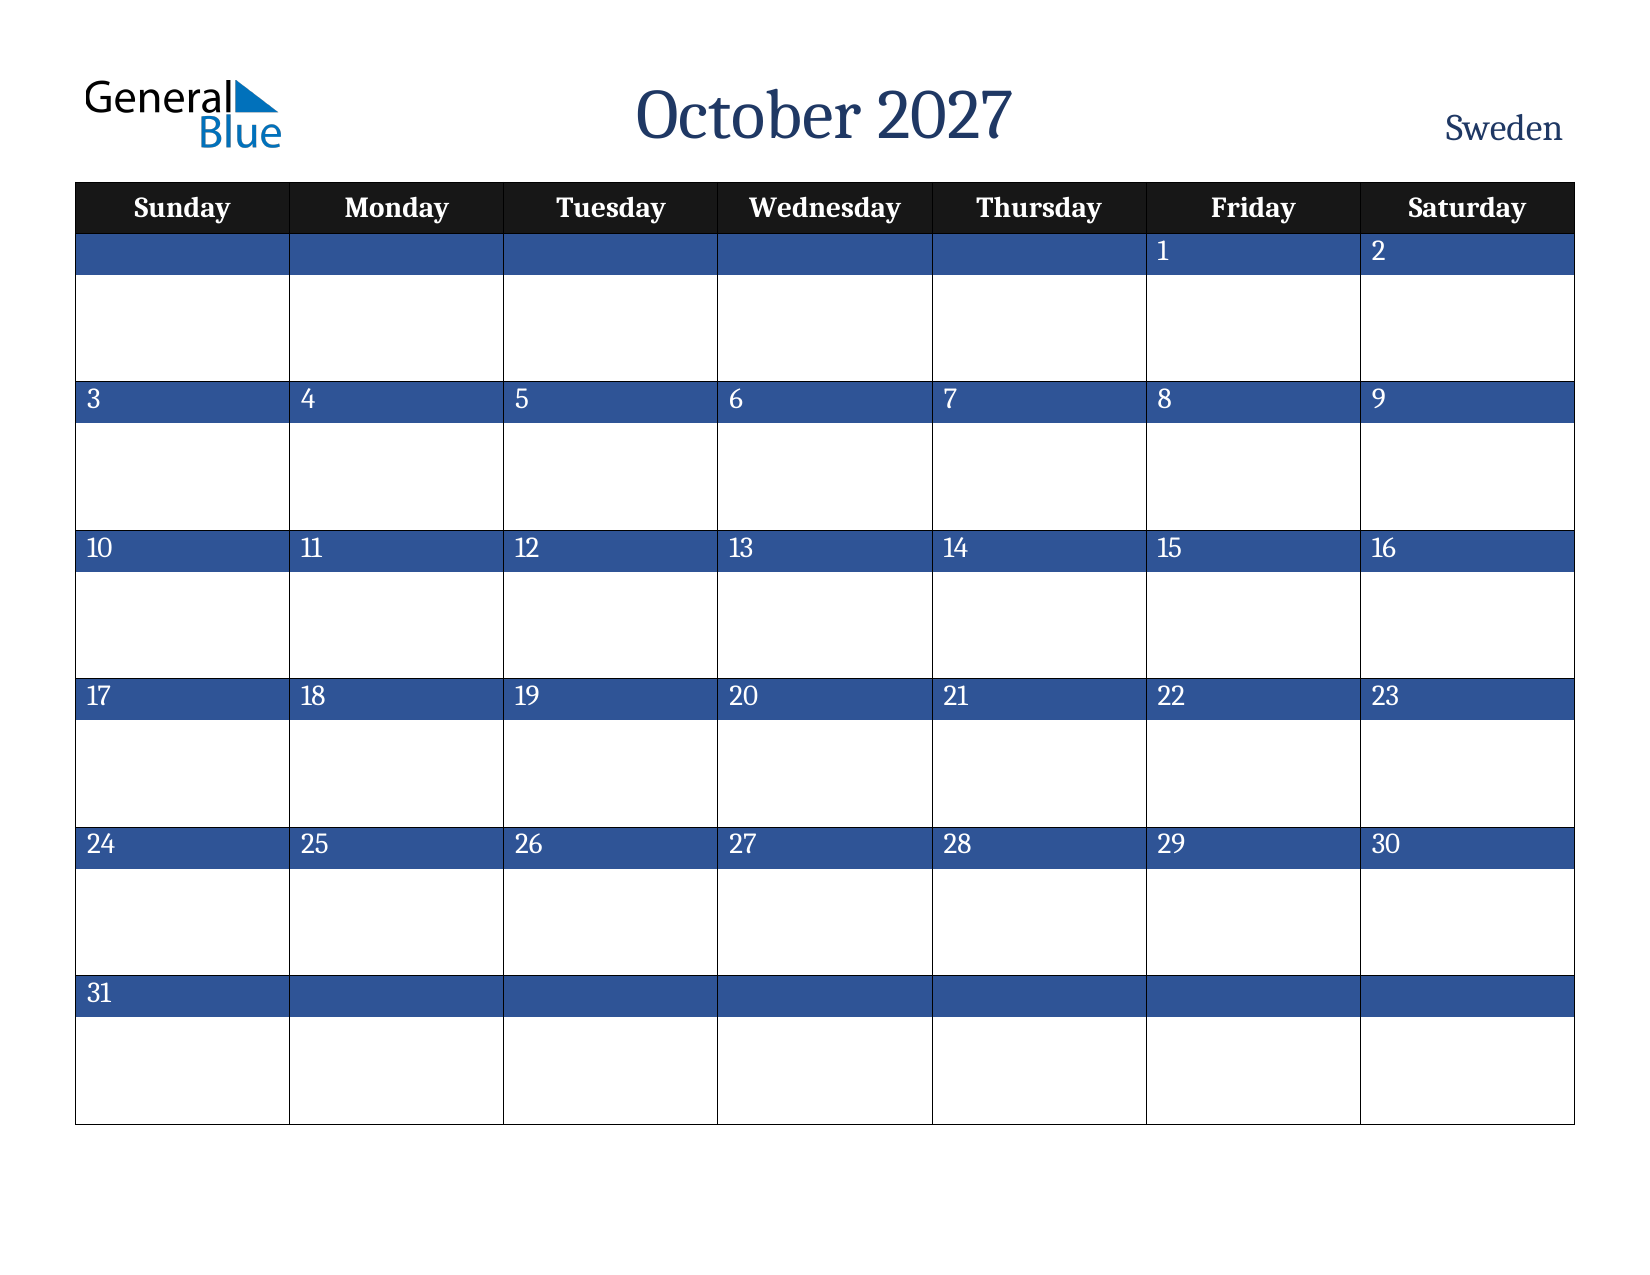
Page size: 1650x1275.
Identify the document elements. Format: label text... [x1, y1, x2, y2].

table_cell 26 [504, 828, 717, 869]
table_cell [1147, 869, 1360, 975]
table_cell [76, 275, 289, 381]
table_cell [1361, 869, 1574, 975]
table_cell 24 [76, 828, 289, 869]
table_cell 4 [290, 382, 503, 423]
table_cell [1361, 976, 1574, 1017]
table_cell [933, 275, 1146, 381]
table_cell [718, 275, 932, 381]
table_cell 31 [76, 976, 289, 1017]
table_cell [290, 234, 503, 275]
table_cell [933, 1017, 1146, 1123]
table_cell [1361, 275, 1574, 381]
table_cell [1147, 423, 1360, 530]
table_cell 29 [1147, 828, 1360, 869]
table_cell 3 [76, 382, 289, 423]
table_cell [504, 720, 717, 827]
table_cell 17 [76, 679, 289, 720]
table_cell [290, 976, 503, 1017]
table_cell Tuesday [504, 183, 717, 233]
table_cell [1147, 572, 1360, 678]
table_cell Thursday [933, 183, 1146, 233]
table_cell [76, 869, 289, 975]
table_cell Wednesday [718, 183, 932, 233]
table_cell 23 [1361, 679, 1574, 720]
table_cell [933, 720, 1146, 827]
table_cell [290, 423, 503, 530]
table_cell 20 [718, 679, 932, 720]
table_cell 15 [1147, 531, 1360, 572]
table_cell [290, 720, 503, 827]
table_cell 16 [1361, 531, 1574, 572]
table_cell [76, 423, 289, 530]
table_cell [933, 869, 1146, 975]
table_cell 9 [1361, 382, 1574, 423]
table_cell 5 [504, 382, 717, 423]
table_cell [933, 976, 1146, 1017]
table_cell [290, 1017, 503, 1123]
table_cell 7 [933, 382, 1146, 423]
table_cell 8 [1147, 382, 1360, 423]
table_cell [718, 869, 932, 975]
table_cell [718, 234, 932, 275]
table_cell [76, 1017, 289, 1123]
table_cell [1361, 1017, 1574, 1123]
table_cell 2 [1361, 234, 1574, 275]
table_cell [933, 572, 1146, 678]
table_cell [290, 572, 503, 678]
table_cell [76, 720, 289, 827]
table_cell Saturday [1361, 183, 1574, 233]
table_cell 13 [718, 531, 932, 572]
table_cell [504, 234, 717, 275]
table_header Sweden [1146, 75, 1574, 182]
table_cell [1361, 572, 1574, 678]
table_cell [1361, 423, 1574, 530]
table_cell 25 [290, 828, 503, 869]
table_cell 30 [1361, 828, 1574, 869]
table_cell [1147, 1017, 1360, 1123]
table_cell [76, 572, 289, 678]
table_cell [290, 275, 503, 381]
table_cell [1147, 720, 1360, 827]
table_cell 12 [504, 531, 717, 572]
table_cell 22 [1147, 679, 1360, 720]
table_cell [504, 1017, 717, 1123]
table_cell Monday [290, 183, 503, 233]
table_cell [718, 720, 932, 827]
table_cell 18 [290, 679, 503, 720]
table_cell [933, 423, 1146, 530]
table_cell [504, 976, 717, 1017]
table_cell Sunday [76, 183, 289, 233]
table_cell 27 [718, 828, 932, 869]
table_cell 28 [933, 828, 1146, 869]
table_cell 10 [76, 531, 289, 572]
table_cell [504, 869, 717, 975]
table_cell [933, 234, 1146, 275]
table_cell 11 [290, 531, 503, 572]
table_cell [76, 234, 289, 275]
table_cell [1361, 720, 1574, 827]
table_cell [718, 572, 932, 678]
table_cell [718, 976, 932, 1017]
table_cell [718, 1017, 932, 1123]
table_cell Friday [1147, 183, 1360, 233]
table_cell 19 [504, 679, 717, 720]
table_cell [290, 869, 503, 975]
table_cell [504, 572, 717, 678]
table_cell 6 [718, 382, 932, 423]
table_header October 2027 [504, 75, 1146, 182]
table_cell [1147, 976, 1360, 1017]
table_cell [1147, 275, 1360, 381]
table_cell [504, 423, 717, 530]
table_cell 14 [933, 531, 1146, 572]
table_cell [504, 275, 717, 381]
picture [86, 80, 281, 148]
table_cell 21 [933, 679, 1146, 720]
table_cell [718, 423, 932, 530]
table_header [76, 75, 503, 182]
table_cell 1 [1147, 234, 1360, 275]
